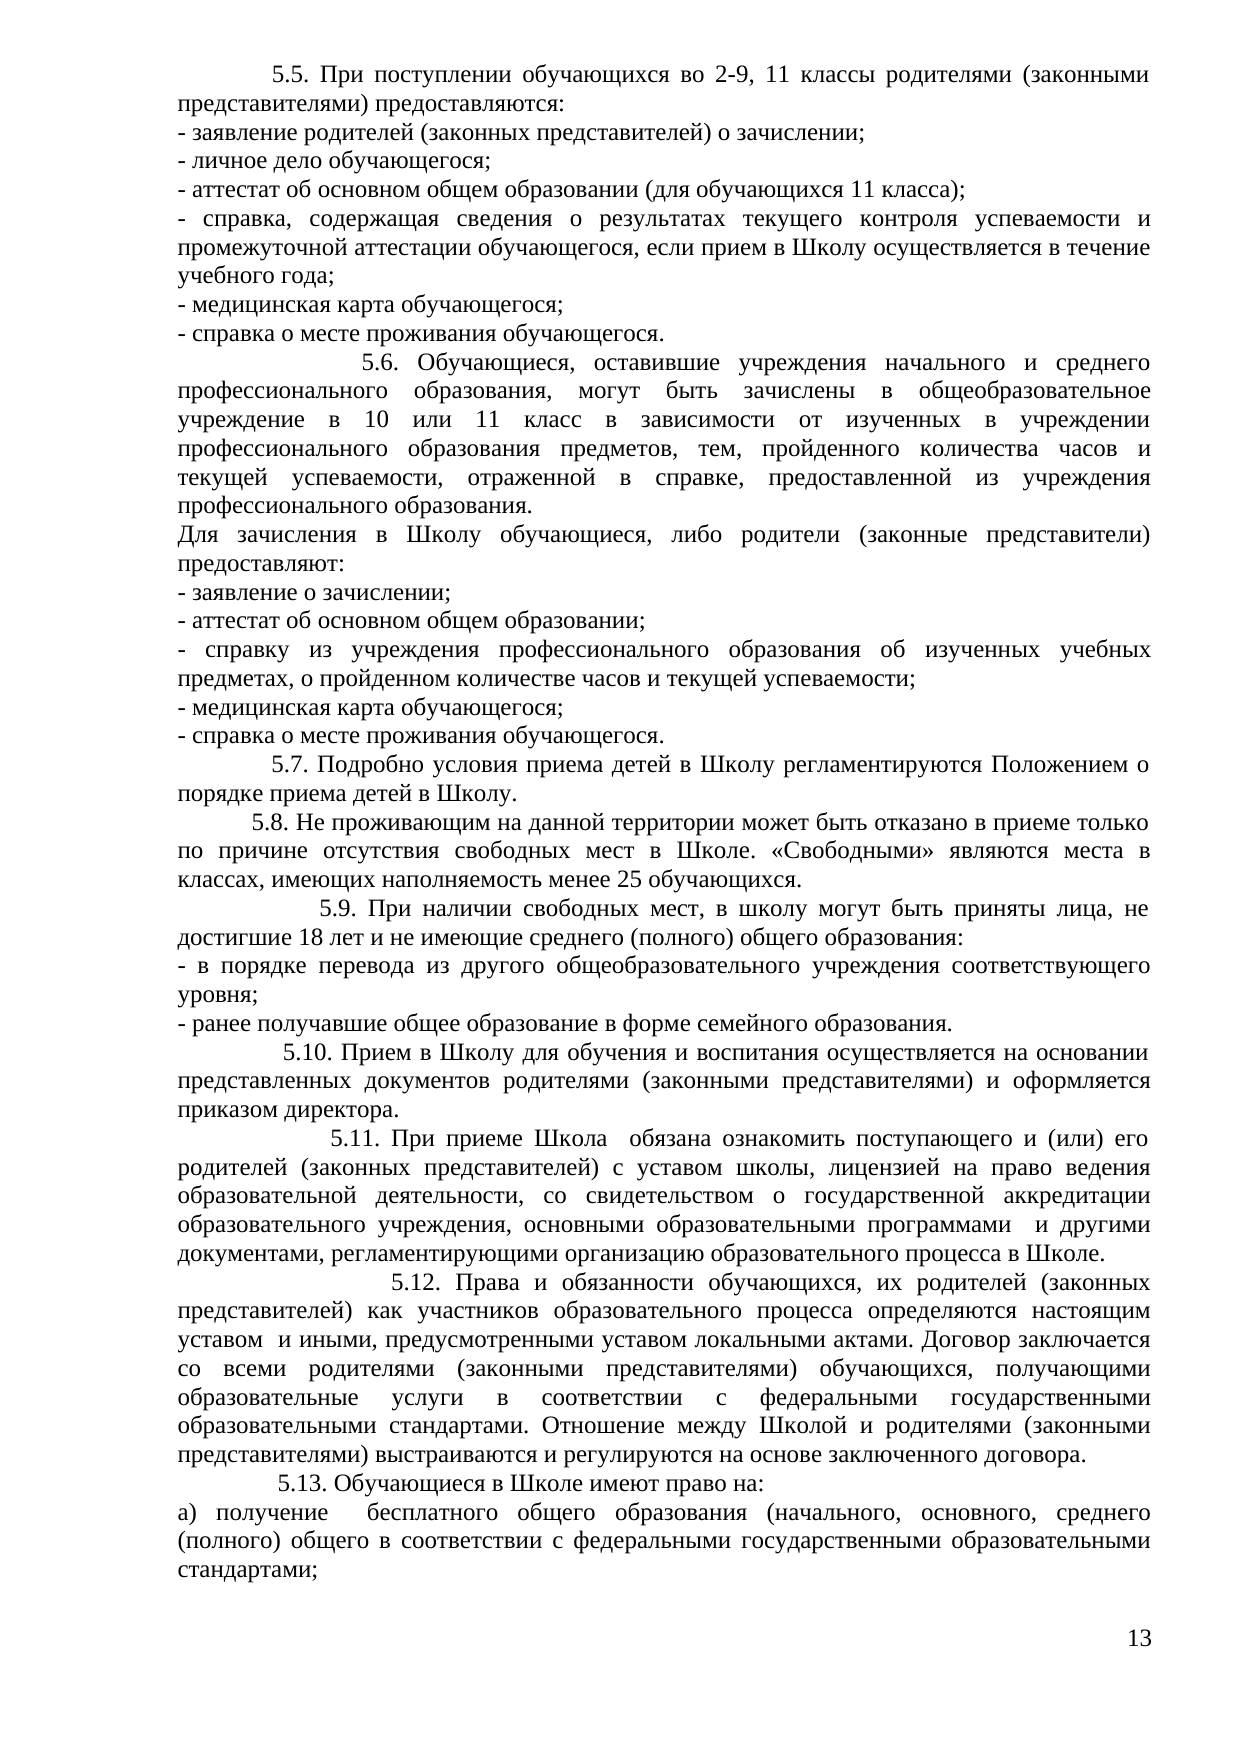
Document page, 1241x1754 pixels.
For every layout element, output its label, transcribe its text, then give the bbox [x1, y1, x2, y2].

text - аттестат об основном общем образовании; [177, 605, 1152, 634]
text 5.13. Обучающиеся в Школе имеют право на: [177, 1468, 1152, 1497]
text 5.12. Права и обязанности обучающихся, их родителей (законных представителей) как участников образовательного процесса определяются настоящим уставом и иными, предусмотренными уставом локальными актами. Договор заключается со всеми родителями (законными представителями) обучающихся, получающими образовательные услуги в соответствии с федеральными государственными образовательными стандартами. Отношение между Школой и родителями (законными представителями) выстраиваются и регулируются на основе заключенного договора. [177, 1267, 1152, 1468]
text - ранее получавшие общее образование в форме семейного образования. [177, 1008, 1152, 1037]
text - личное дело обучающегося; [177, 145, 1152, 174]
text - медицинская карта обучающегося; [177, 692, 1152, 720]
text - аттестат об основном общем образовании (для обучающихся 11 класса); [177, 174, 1152, 203]
text - медицинская карта обучающегося; [177, 289, 1152, 318]
text 5.6. Обучающиеся, оставившие учреждения начального и среднего профессионального образования, могут быть зачислены в общеобразовательное учреждение в 10 или 11 класс в зависимости от изученных в учреждении профессионального образования предметов, тем, пройденного количества часов и текущей успеваемости, отраженной в справке, предоставленной из учреждения профессионального образования. [177, 347, 1152, 519]
text - в порядке перевода из другого общеобразовательного учреждения соответствующего уровня; [177, 950, 1152, 1008]
text 5.8. Не проживающим на данной территории может быть отказано в приеме только по причине отсутствия свободных мест в Школе. «Свободными» являются места в классах, имеющих наполняемость менее 25 обучающихся. [177, 807, 1152, 893]
text 5.10. Прием в Школу для обучения и воспитания осуществляется на основании представленных документов родителями (законными представителями) и оформляется приказом директора. [177, 1037, 1152, 1123]
text - справку из учреждения профессионального образования об изученных учебных предметах, о пройденном количестве часов и текущей успеваемости; [177, 634, 1152, 692]
text - справка о месте проживания обучающегося. [177, 720, 1152, 749]
text 5.11. При приеме Школа обязана ознакомить поступающего и (или) его родителей (законных представителей) с уставом школы, лицензией на право ведения образовательной деятельности, со свидетельством о государственной аккредитации образовательного учреждения, основными образовательными программами и другими документами, регламентирующими организацию образовательного процесса в Школе. [177, 1123, 1152, 1267]
text - заявление родителей (законных представителей) о зачислении; [177, 117, 1152, 145]
text 5.9. При наличии свободных мест, в школу могут быть приняты лица, не достигшие 18 лет и не имеющие среднего (полного) общего образования: [177, 893, 1152, 950]
text а) получение бесплатного общего образования (начального, основного, среднего (полного) общего в соответствии с федеральными государственными образовательными стандартами; [177, 1497, 1152, 1583]
text 5.7. Подробно условия приема детей в Школу регламентируются Положением о порядке приема детей в Школу. [177, 749, 1152, 807]
text Для зачисления в Школу обучающиеся, либо родители (законные представители) предоставляют: [177, 519, 1152, 577]
text 5.5. При поступлении обучающихся во 2-9, 11 классы родителями (законными представителями) предоставляются: [177, 59, 1152, 117]
text - справка о месте проживания обучающегося. [177, 318, 1152, 347]
text - заявление о зачислении; [177, 577, 1152, 605]
